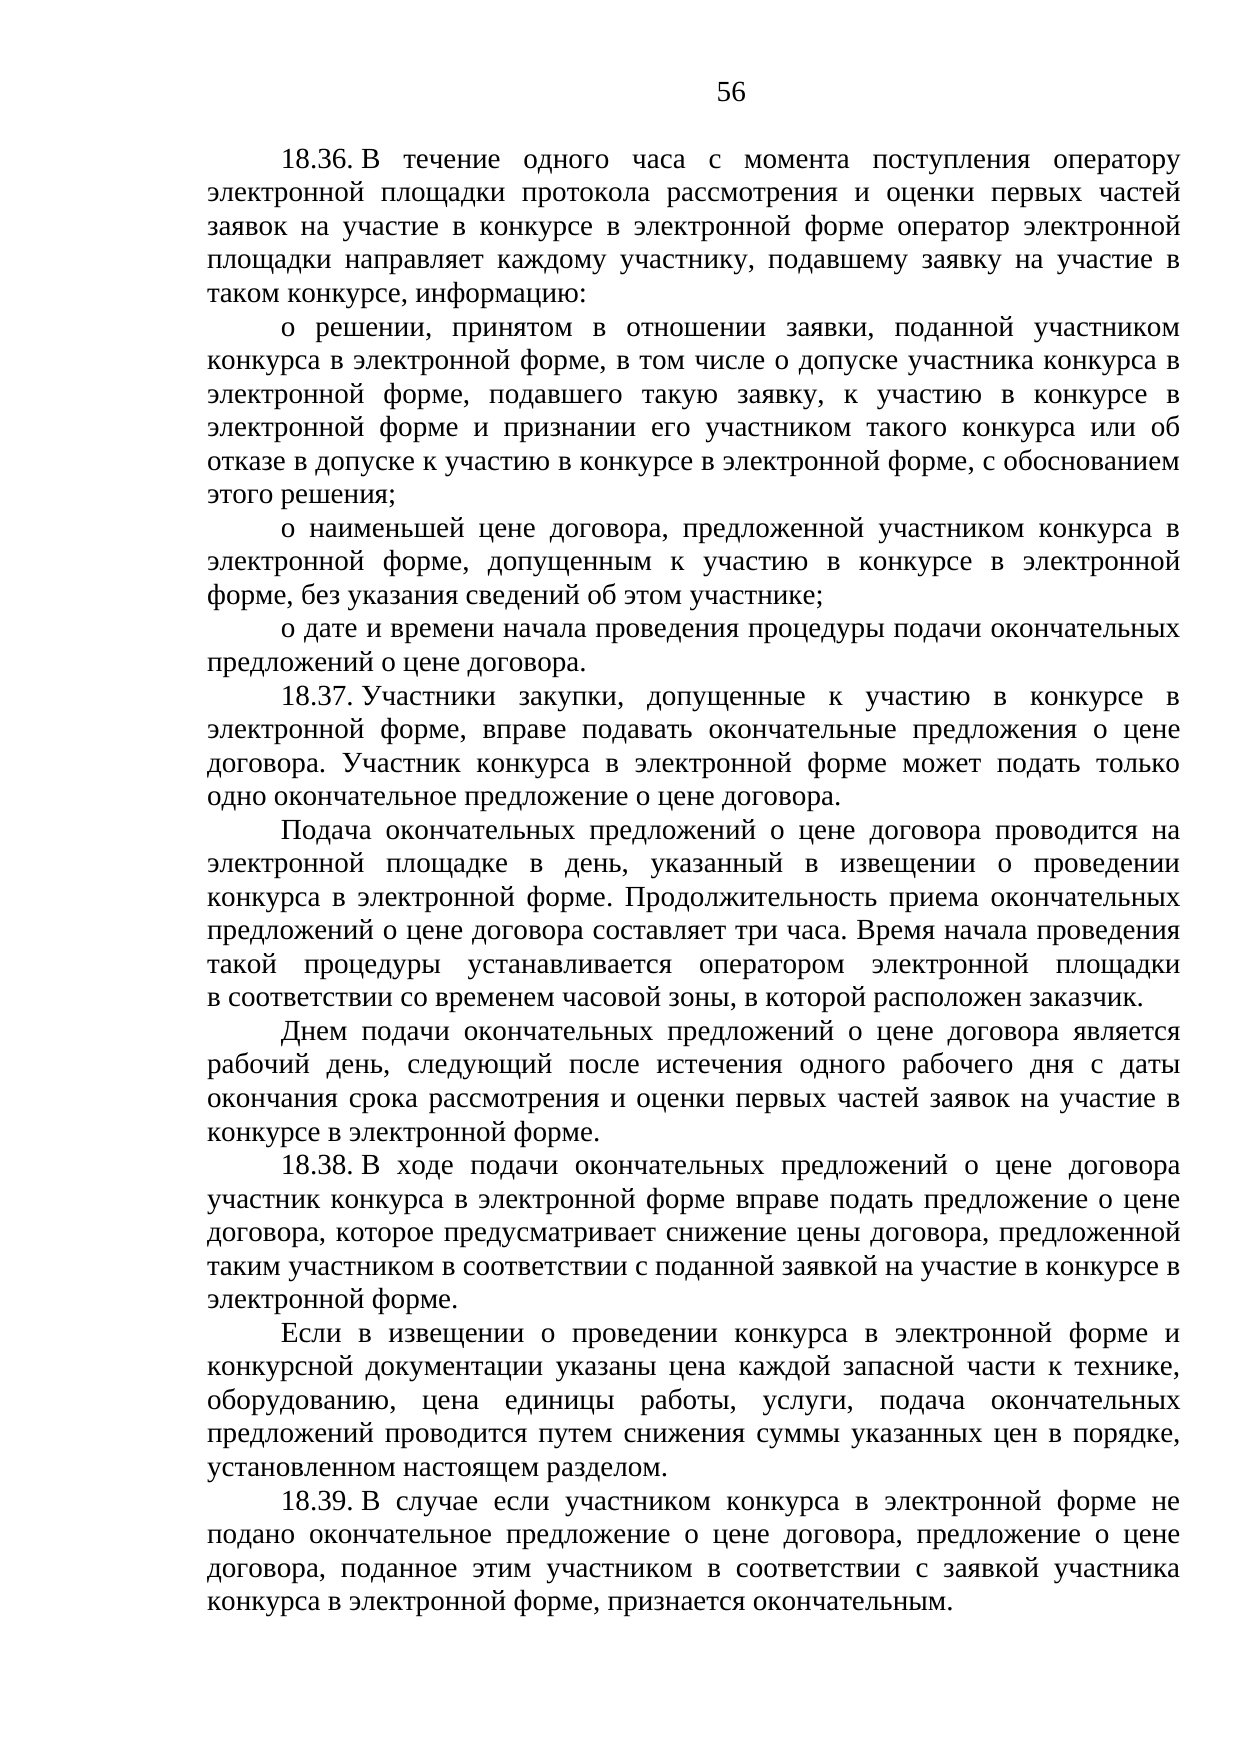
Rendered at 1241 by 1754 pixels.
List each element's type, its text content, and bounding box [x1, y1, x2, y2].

text 18.36. В течение одного часа с момента поступления оператору электронной площадки протокола рассмотрения и оценки первых частей заявок на участие в конкурсе в электронной форме оператор электронной площадки направляет каждому участнику, подавшему заявку на участие в таком конкурсе, информацию: [207, 141, 1181, 309]
text о дате и времени начала проведения процедуры подачи окончательных предложений о цене договора. [207, 611, 1181, 678]
text 18.37. Участники закупки, допущенные к участию в конкурсе в электронной форме, вправе подавать окончательные предложения о цене договора. Участник конкурса в электронной форме может подать только одно окончательное предложение о цене договора. [207, 678, 1181, 812]
text Если в извещении о проведении конкурса в электронной форме и конкурсной документации указаны цена каждой запасной части к технике, оборудованию, цена единицы работы, услуги, подача окончательных предложений проводится путем снижения суммы указанных цен в порядке, установленном настоящем разделом. [207, 1315, 1181, 1483]
text о наименьшей цене договора, предложенной участником конкурса в электронной форме, допущенным к участию в конкурсе в электронной форме, без указания сведений об этом участнике; [207, 510, 1181, 611]
text о решении, принятом в отношении заявки, поданной участником конкурса в электронной форме, в том числе о допуске участника конкурса в электронной форме, подавшего такую заявку, к участию в конкурсе в электронной форме и признании его участником такого конкурса или об отказе в допуске к участию в конкурсе в электронной форме, с обоснованием этого решения; [207, 309, 1181, 510]
text Днем подачи окончательных предложений о цене договора является рабочий день, следующий после истечения одного рабочего дня с даты окончания срока рассмотрения и оценки первых частей заявок на участие в конкурсе в электронной форме. [207, 1013, 1181, 1147]
text 18.39. В случае если участником конкурса в электронной форме не подано окончательное предложение о цене договора, предложение о цене договора, поданное этим участником в соответствии с заявкой участника конкурса в электронной форме, признается окончательным. [207, 1483, 1181, 1617]
text Подача окончательных предложений о цене договора проводится на электронной площадке в день, указанный в извещении о проведении конкурса в электронной форме. Продолжительность приема окончательных предложений о цене договора составляет три часа. Время начала проведения такой процедуры устанавливается оператором электронной площадки в соответствии со временем часовой зоны, в которой расположен заказчик. [207, 812, 1181, 1013]
text 18.38. В ходе подачи окончательных предложений о цене договора участник конкурса в электронной форме вправе подать предложение о цене договора, которое предусматривает снижение цены договора, предложенной таким участником в соответствии с поданной заявкой на участие в конкурсе в электронной форме. [207, 1147, 1181, 1315]
